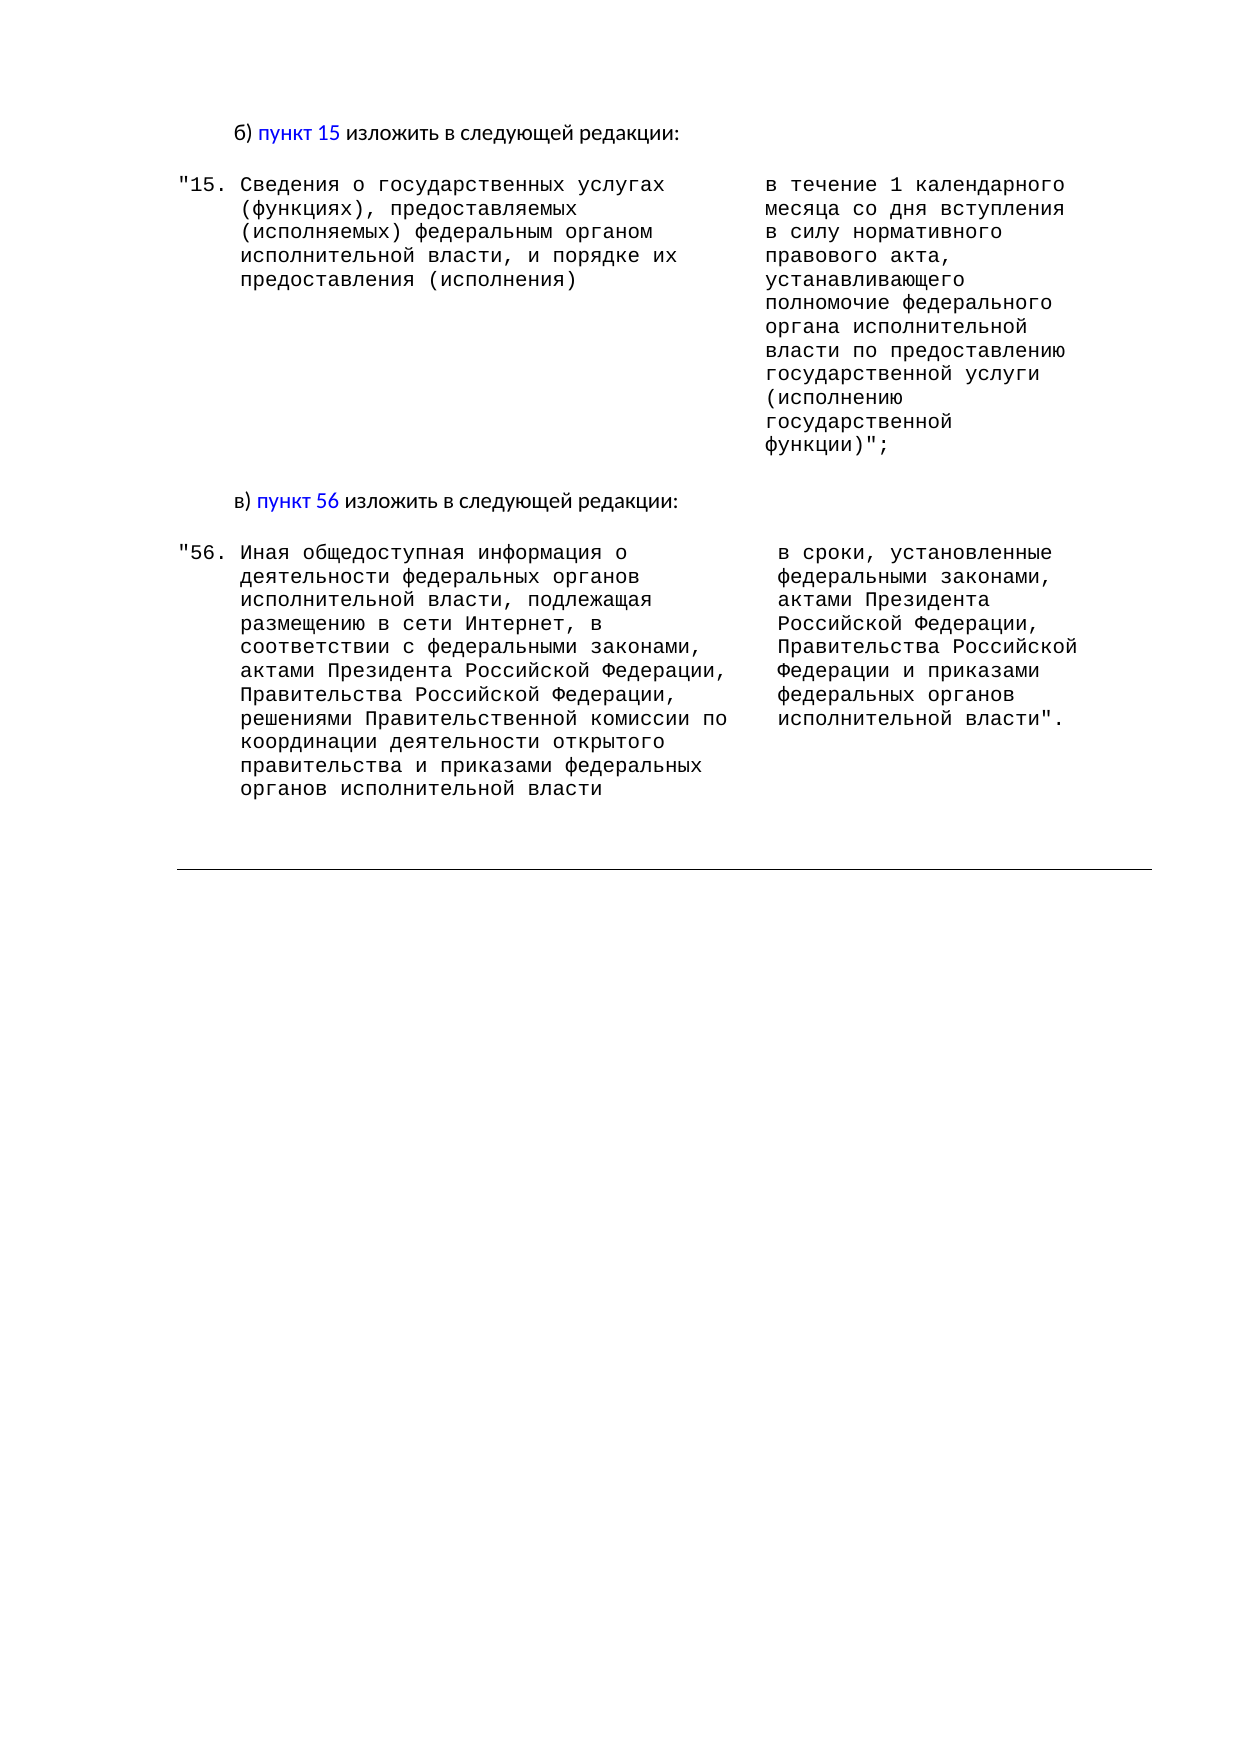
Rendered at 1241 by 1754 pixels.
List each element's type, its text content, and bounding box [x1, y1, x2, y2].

text исполнительной власти, и порядке их правового акта, [177, 245, 1152, 269]
text (исполняемых) федеральным органом в силу нормативного [177, 221, 1152, 245]
text государственной услуги [177, 363, 1152, 387]
text координации деятельности открытого [177, 731, 1152, 755]
text (исполнению [177, 387, 1152, 411]
text полномочие федерального [177, 292, 1152, 316]
text в) пункт 56 изложить в следующей редакции: [177, 486, 1152, 514]
text функции)"; [177, 434, 1152, 458]
text органа исполнительной [177, 316, 1152, 340]
text правительства и приказами федеральных [177, 755, 1152, 778]
text решениями Правительственной комиссии по исполнительной власти". [177, 707, 1152, 731]
text государственной [177, 411, 1152, 434]
text соответствии с федеральными законами, Правительства Российской [177, 637, 1152, 660]
text органов исполнительной власти [177, 778, 1152, 802]
text исполнительной власти, подлежащая актами Президента [177, 589, 1152, 613]
text деятельности федеральных органов федеральными законами, [177, 566, 1152, 589]
text власти по предоставлению [177, 340, 1152, 363]
text (функциях), предоставляемых месяца со дня вступления [177, 198, 1152, 221]
text "15. Сведения о государственных услугах в течение 1 календарного [177, 174, 1152, 198]
text предоставления (исполнения) устанавливающего [177, 269, 1152, 292]
text б) пункт 15 изложить в следующей редакции: [177, 118, 1152, 146]
text Правительства Российской Федерации, федеральных органов [177, 684, 1152, 707]
text размещению в сети Интернет, в Российской Федерации, [177, 613, 1152, 637]
text "56. Иная общедоступная информация о в сроки, установленные [177, 542, 1152, 566]
text актами Президента Российской Федерации, Федерации и приказами [177, 660, 1152, 684]
